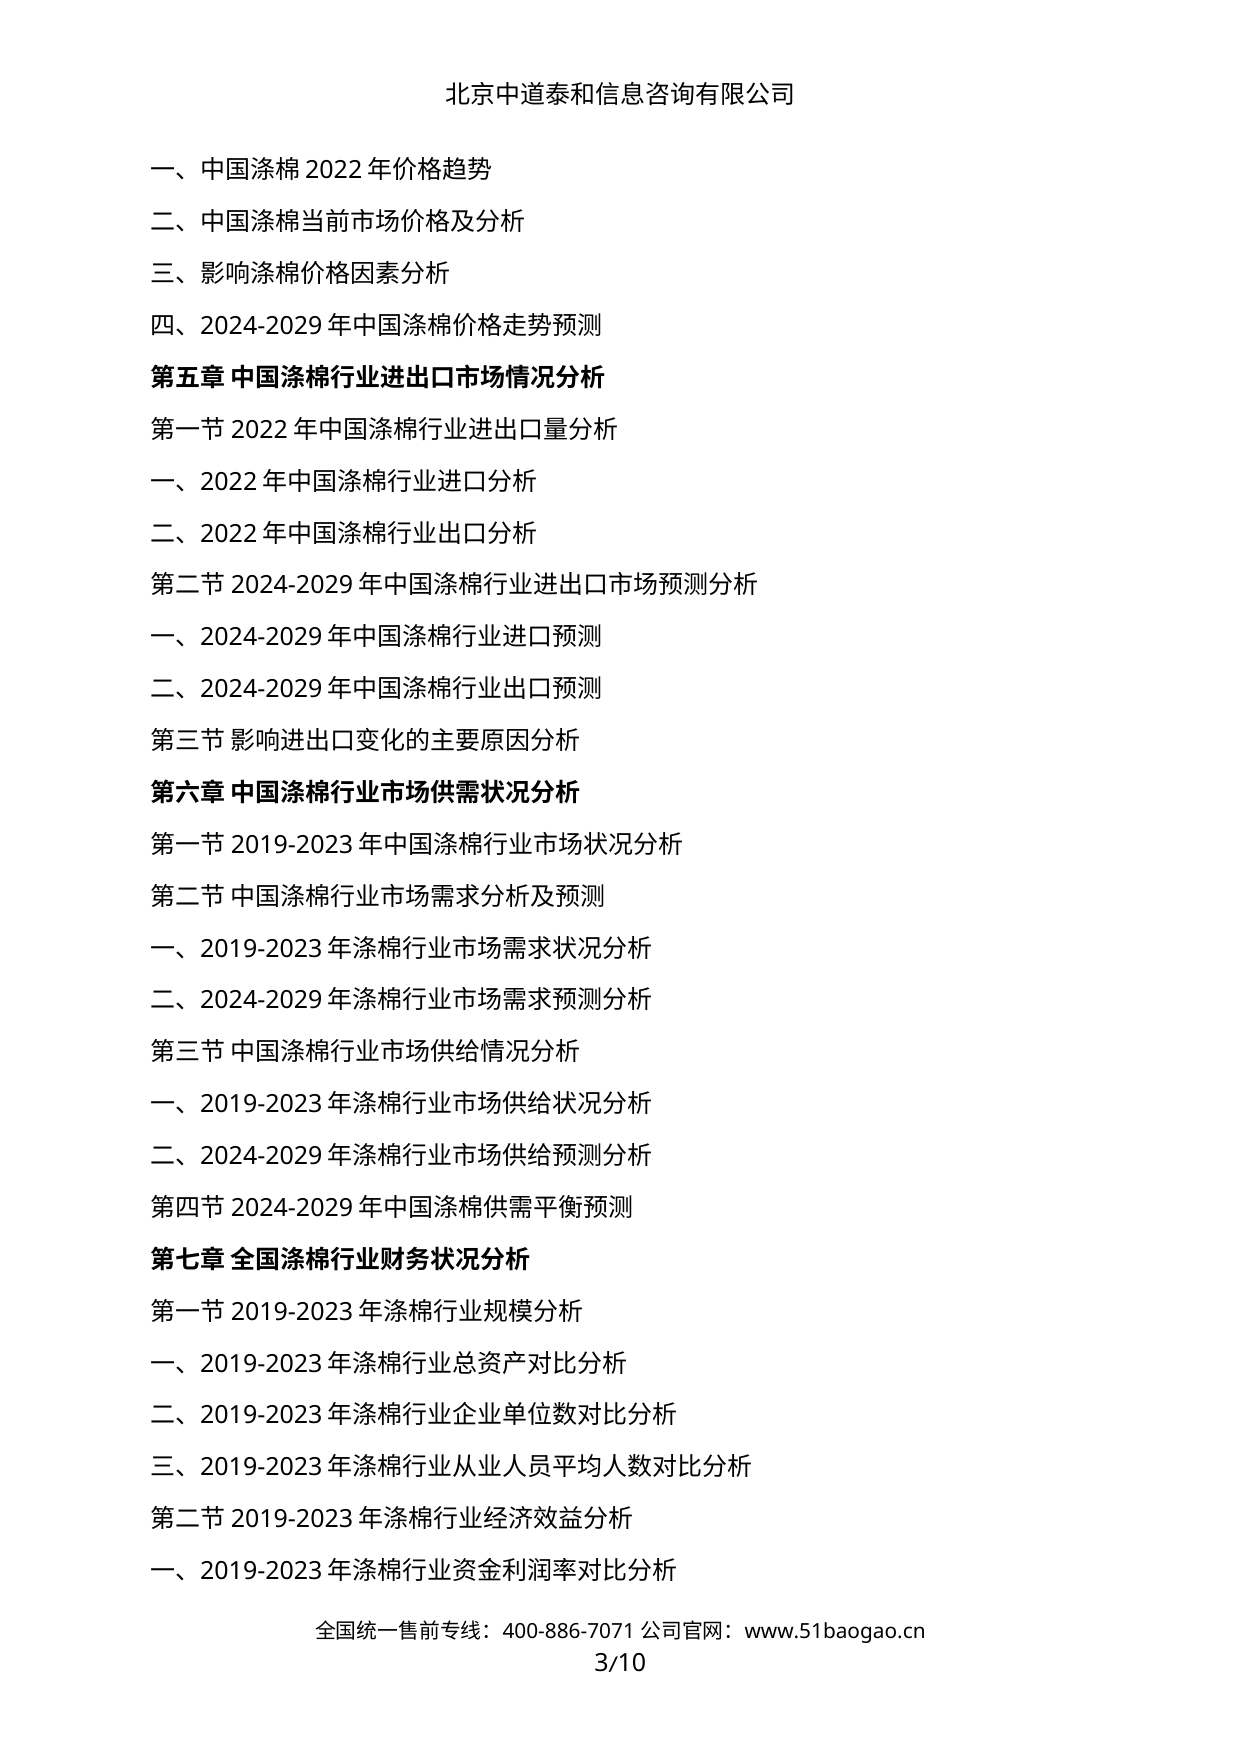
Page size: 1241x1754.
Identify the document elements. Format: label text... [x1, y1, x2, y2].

text 一、2019-2023年涤棉行业市场供给状况分析 [150, 1084, 1090, 1120]
text 二、2024-2029年涤棉行业市场供给预测分析 [150, 1136, 1090, 1172]
text 第五章 中国涤棉行业进出口市场情况分析 [150, 357, 1090, 394]
text 第二节 中国涤棉行业市场需求分析及预测 [150, 876, 1090, 912]
text 一、2019-2023年涤棉行业总资产对比分析 [150, 1343, 1090, 1379]
text 第三节 影响进出口变化的主要原因分析 [150, 721, 1090, 757]
text 第一节 2019-2023年涤棉行业规模分析 [150, 1291, 1090, 1327]
text 一、2019-2023年涤棉行业资金利润率对比分析 [150, 1551, 1090, 1587]
text 三、影响涤棉价格因素分析 [150, 254, 1090, 290]
text 第一节 2022年中国涤棉行业进出口量分析 [150, 409, 1090, 446]
text 第四节 2024-2029年中国涤棉供需平衡预测 [150, 1187, 1090, 1224]
text 四、2024-2029年中国涤棉价格走势预测 [150, 306, 1090, 342]
text 第一节 2019-2023年中国涤棉行业市场状况分析 [150, 824, 1090, 861]
text 二、2019-2023年涤棉行业企业单位数对比分析 [150, 1395, 1090, 1431]
text 第六章 中国涤棉行业市场供需状况分析 [150, 772, 1090, 809]
text 一、2019-2023年涤棉行业市场需求状况分析 [150, 928, 1090, 964]
text 一、2022年中国涤棉行业进口分析 [150, 461, 1090, 497]
text 三、2019-2023年涤棉行业从业人员平均人数对比分析 [150, 1447, 1090, 1483]
text 第二节 2024-2029年中国涤棉行业进出口市场预测分析 [150, 565, 1090, 601]
text 一、2024-2029年中国涤棉行业进口预测 [150, 617, 1090, 653]
text 二、2024-2029年中国涤棉行业出口预测 [150, 669, 1090, 705]
text 一、中国涤棉2022年价格趋势 [150, 150, 1090, 186]
text 第三节 中国涤棉行业市场供给情况分析 [150, 1032, 1090, 1068]
text 二、中国涤棉当前市场价格及分析 [150, 202, 1090, 238]
text 二、2022年中国涤棉行业出口分析 [150, 513, 1090, 549]
text 第二节 2019-2023年涤棉行业经济效益分析 [150, 1499, 1090, 1535]
text 第七章 全国涤棉行业财务状况分析 [150, 1239, 1090, 1276]
text 二、2024-2029年涤棉行业市场需求预测分析 [150, 980, 1090, 1016]
